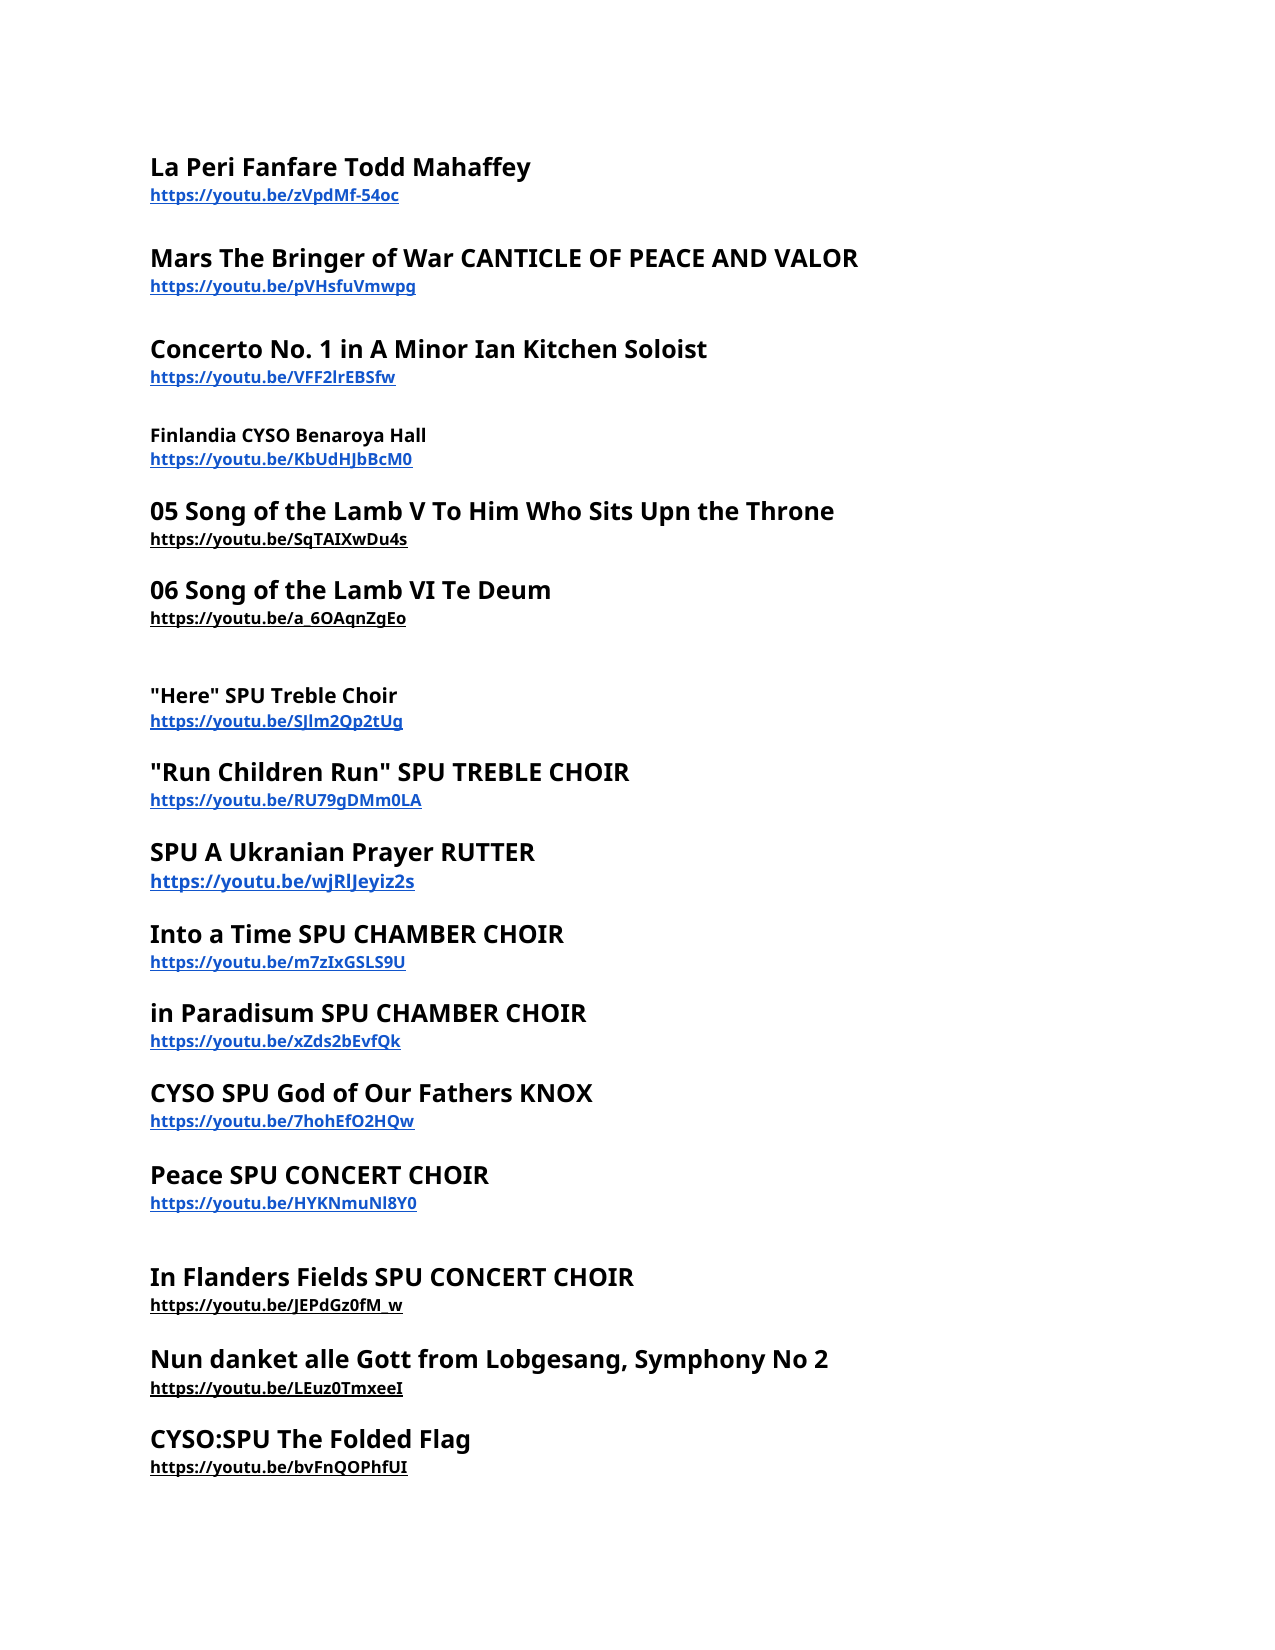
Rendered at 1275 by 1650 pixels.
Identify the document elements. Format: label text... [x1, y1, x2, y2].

text https://youtu.be/wjRlJeyiz2s [150, 868, 1125, 894]
text https://youtu.be/bvFnQOPhfUI [150, 1456, 1125, 1478]
text https://youtu.be/VFF2lrEBSfw [150, 366, 1125, 388]
text https://youtu.be/m7zIxGSLS9U [150, 951, 1125, 973]
text CYSO SPU God of Our Fathers KNOX [150, 1075, 1125, 1109]
text https://youtu.be/SqTAIXwDu4s [150, 527, 1125, 550]
text "Run Children Run" SPU TREBLE CHOIR [150, 755, 1125, 789]
text https://youtu.be/pVHsfuVmwpg [150, 275, 1125, 298]
text 05 Song of the Lamb V To Him Who Sits Upn the Throne [150, 493, 1125, 527]
text Peace SPU CONCERT CHOIR [150, 1158, 1125, 1192]
text https://youtu.be/KbUdHJbBcM0 [150, 448, 1125, 471]
text in Paradisum SPU CHAMBER CHOIR [150, 996, 1125, 1030]
text https://youtu.be/LEuz0TmxeeI [150, 1376, 1125, 1399]
text CYSO:SPU The Folded Flag [150, 1422, 1125, 1456]
text https://youtu.be/JEPdGz0fM_w [150, 1294, 1125, 1317]
text SPU A Ukranian Prayer RUTTER [150, 834, 1125, 868]
text Into a Time SPU CHAMBER CHOIR [150, 916, 1125, 951]
text https://youtu.be/a_6OAqnZgEo [150, 607, 1125, 630]
text In Flanders Fields SPU CONCERT CHOIR [150, 1260, 1125, 1294]
text La Peri Fanfare Todd Mahaffey [150, 150, 1125, 184]
text Finlandia CYSO Benaroya Hall [150, 422, 1125, 448]
text Mars The Bringer of War CANTICLE OF PEACE AND VALOR [150, 241, 1125, 275]
text https://youtu.be/7hohEfO2HQw [150, 1109, 1125, 1132]
text 06 Song of the Lamb VI Te Deum [150, 573, 1125, 607]
text https://youtu.be/HYKNmuNl8Y0 [150, 1192, 1125, 1214]
text https://youtu.be/RU79gDMm0LA [150, 789, 1125, 811]
text https://youtu.be/zVpdMf-54oc [150, 184, 1125, 207]
text https://youtu.be/xZds2bEvfQk [150, 1030, 1125, 1053]
text https://youtu.be/SJlm2Qp2tUg [150, 709, 1125, 732]
text Nun danket alle Gott from Lobgesang, Symphony No 2 [150, 1342, 1125, 1376]
text Concerto No. 1 in A Minor Ian Kitchen Soloist [150, 332, 1125, 366]
text "Here" SPU Treble Choir [150, 681, 1125, 709]
